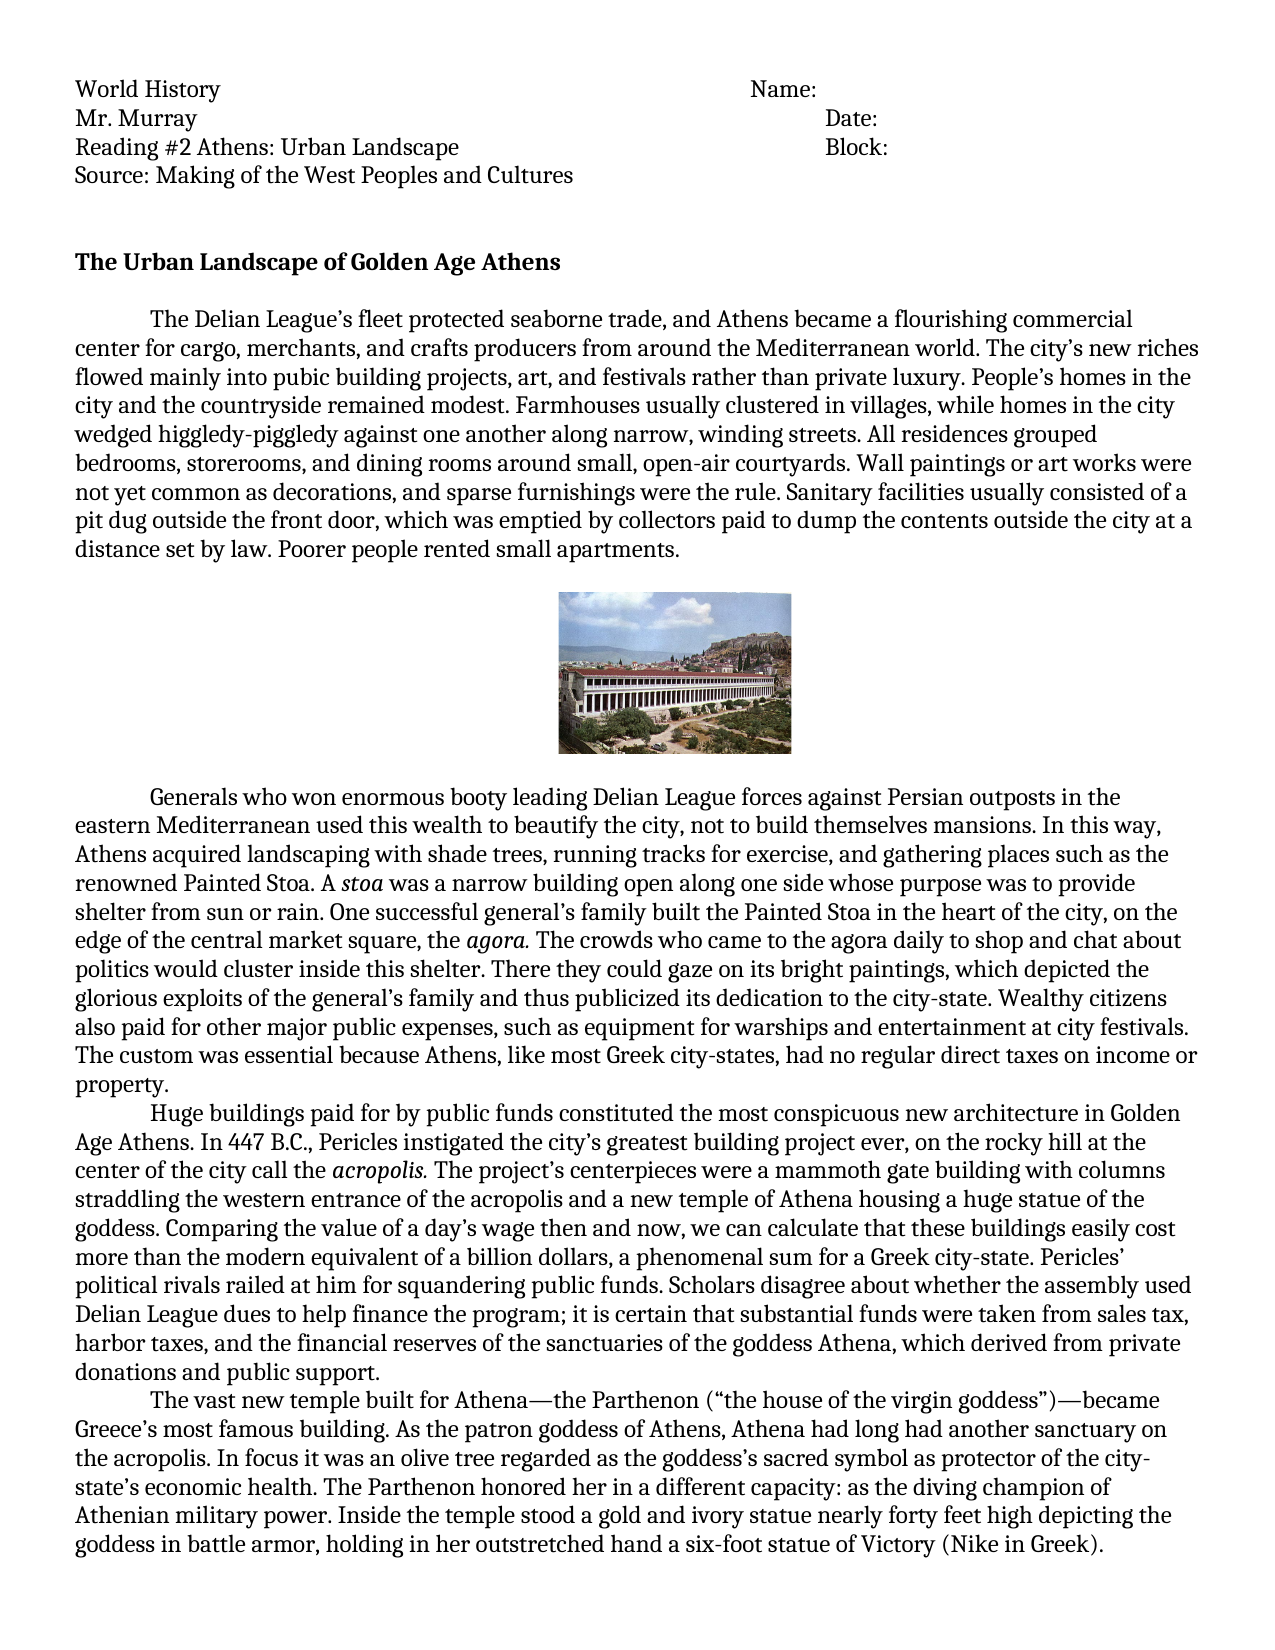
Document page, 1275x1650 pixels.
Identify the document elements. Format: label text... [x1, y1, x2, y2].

text Huge buildings paid for by public funds constituted the most conspicuous new architecture in Golden Age Athens. In 447 B.C., Pericles instigated the city’s greatest building project ever, on the rocky hill at the center of the city call the acropolis. The project’s centerpieces were a mammoth gate building with columns straddling the western entrance of the acropolis and a new temple of Athena housing a huge statue of the goddess. Comparing the value of a day’s wage then and now, we can calculate that these buildings easily cost more than the modern equivalent of a billion dollars, a phenomenal sum for a Greek city-state. Pericles’ political rivals railed at him for squandering public funds. Scholars disagree about whether the assembly used Delian League dues to help finance the program; it is certain that substantial funds were taken from sales tax, harbor taxes, and the financial reserves of the sanctuaries of the goddess Athena, which derived from private donations and public support. [75, 1099, 1200, 1386]
text Source: Making of the West Peoples and Cultures [75, 161, 1200, 190]
text Generals who won enormous booty leading Delian League forces against Persian outposts in the eastern Mediterranean used this wealth to beautify the city, not to build themselves mansions. In this way, Athens acquired landscaping with shade trees, running tracks for exercise, and gathering places such as the renowned Painted Stoa. A stoa was a narrow building open along one side whose purpose was to provide shelter from sun or rain. One successful general’s family built the Painted Stoa in the heart of the city, on the edge of the central market square, the agora. The crowds who came to the agora daily to shop and chat about politics would cluster inside this shelter. There they could gaze on its bright paintings, which depicted the glorious exploits of the general’s family and thus publicized its dedication to the city-state. Wealthy citizens also paid for other major public expenses, such as equipment for warships and entertainment at city festivals. The custom was essential because Athens, like most Greek city-states, had no regular direct taxes on income or property. [75, 783, 1200, 1099]
text The Delian League’s fleet protected seaborne trade, and Athens became a flourishing commercial center for cargo, merchants, and crafts producers from around the Mediterranean world. The city’s new riches flowed mainly into pubic building projects, art, and festivals rather than private luxury. People’s homes in the city and the countryside remained modest. Farmhouses usually clustered in villages, while homes in the city wedged higgledy-piggledy against one another along narrow, winding streets. All residences grouped bedrooms, storerooms, and dining rooms around small, open-air courtyards. Wall paintings or art works were not yet common as decorations, and sparse furnishings were the rule. Sanitary facilities usually consisted of a pit dug outside the front door, which was emptied by collectors paid to dump the contents outside the city at a distance set by law. Poorer people rented small apartments. [75, 305, 1200, 564]
text World History Name: [75, 75, 1200, 104]
text Reading #2 Athens: Urban Landscape Block: [75, 132, 1200, 161]
text The vast new temple built for Athena—the Parthenon (“the house of the virgin goddess”)—became Greece’s most famous building. As the patron goddess of Athens, Athena had long had another sanctuary on the acropolis. In focus it was an olive tree regarded as the goddess’s sacred symbol as protector of the city-state’s economic health. The Parthenon honored her in a different capacity: as the diving champion of Athenian military power. Inside the temple stood a gold and ivory statue nearly forty feet high depicting the goddess in battle armor, holding in her outstretched hand a six-foot statue of Victory (Nike in Greek). [75, 1386, 1200, 1559]
text Mr. Murray Date: [75, 104, 1200, 132]
text The Urban Landscape of Golden Age Athens [75, 247, 1200, 276]
picture [558, 592, 792, 754]
